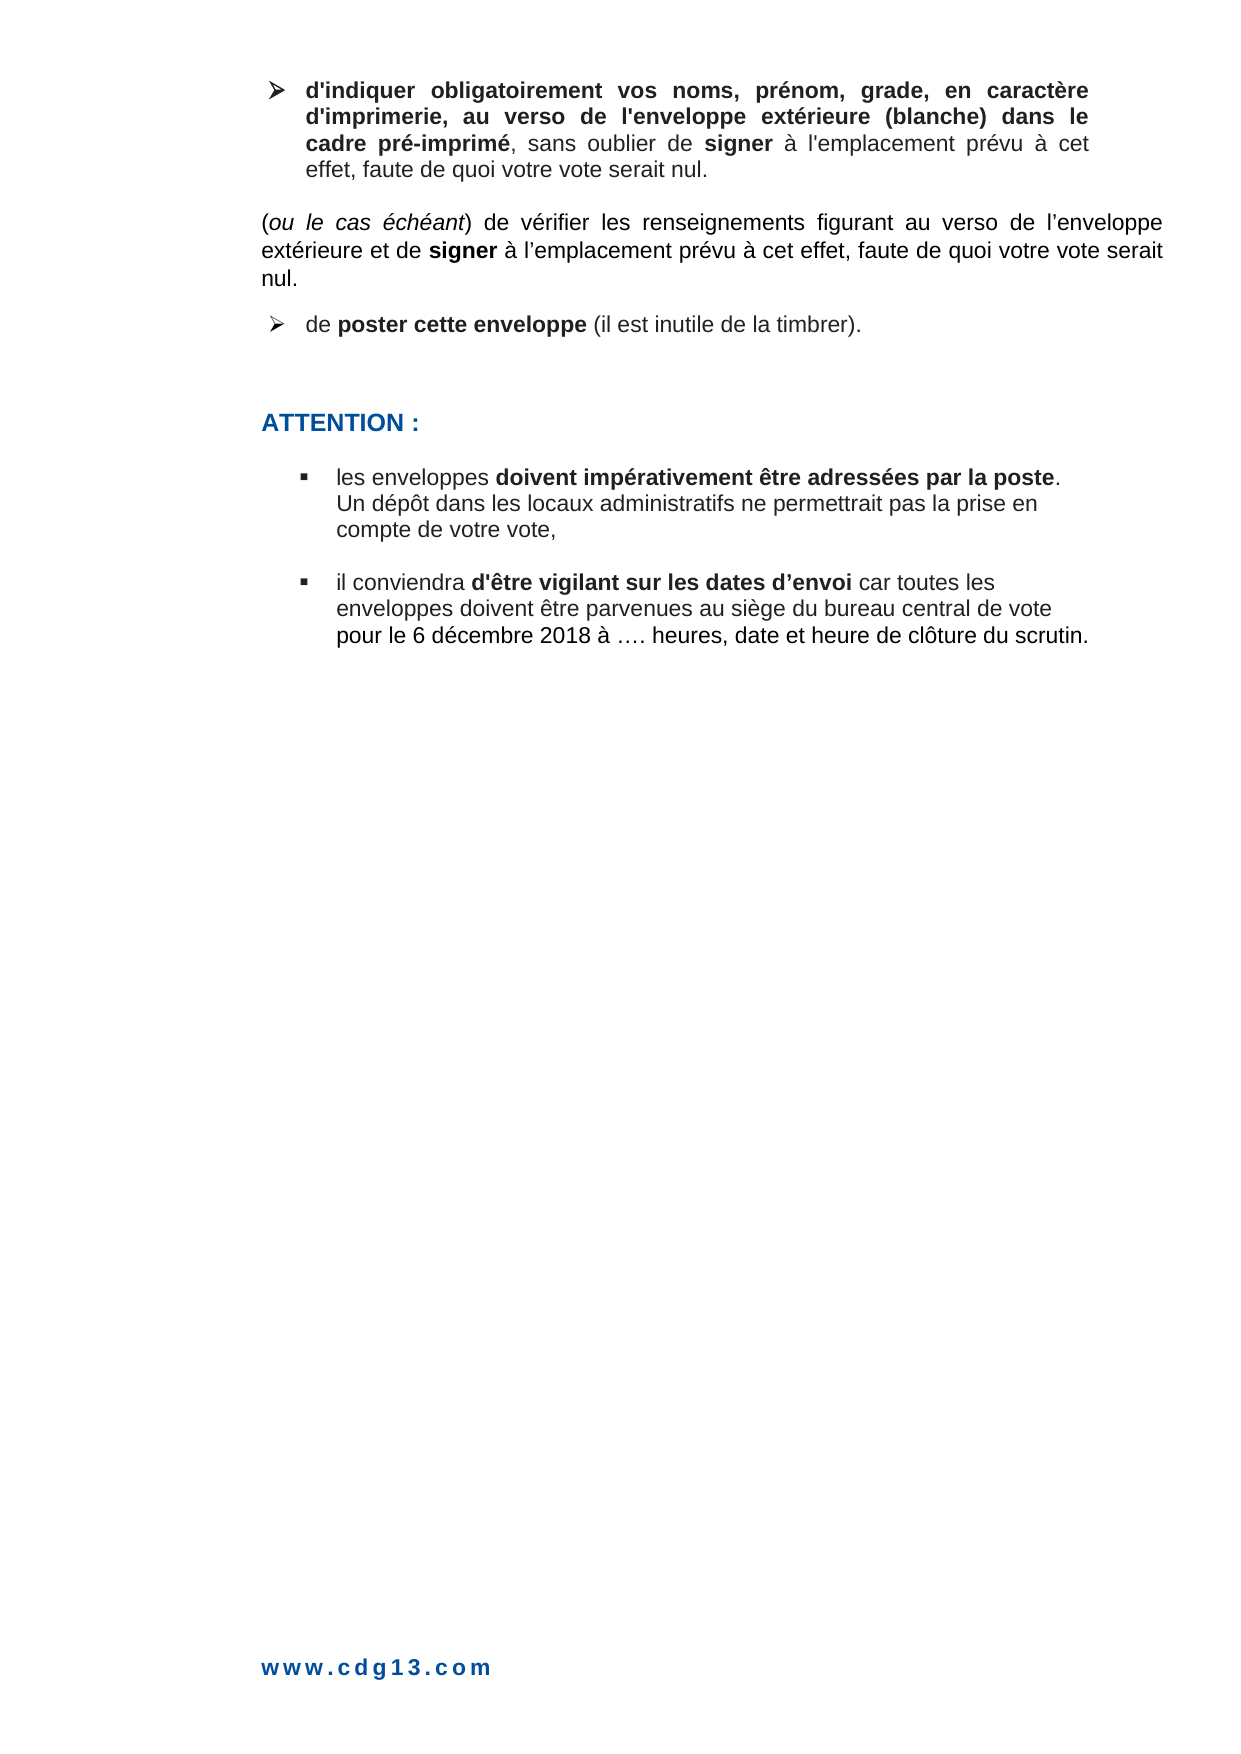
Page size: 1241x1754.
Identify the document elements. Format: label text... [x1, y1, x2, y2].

subtitle ATTENTION : [261, 408, 1163, 437]
list il conviendra d'être vigilant sur les dates d’envoi car toutes les enveloppes doivent être parvenues au siège du bureau central de vote pour le 6 décembre 2018 à …. heures, date et heure de clôture du scrutin. [298, 569, 1090, 648]
list les enveloppes doivent impérativement être adressées par la poste. Un dépôt dans les locaux administratifs ne permettrait pas la prise en compte de votre vote, [298, 463, 1090, 542]
list d'indiquer obligatoirement vos noms, prénom, grade, en caractère d'imprimerie, au verso de l'enveloppe extérieure (blanche) dans le cadre pré-imprimé, sans oublier de signer à l'emplacement prévu à cet effet, faute de quoi votre vote serait nul. [268, 77, 1089, 182]
list de poster cette enveloppe (il est inutile de la timbrer). [268, 311, 1163, 337]
text (ou le cas échéant) de vérifier les renseignements figurant au verso de l’enveloppe extérieure et de signer à l’emplacement prévu à cet effet, faute de quoi votre vote serait nul. [261, 208, 1163, 292]
